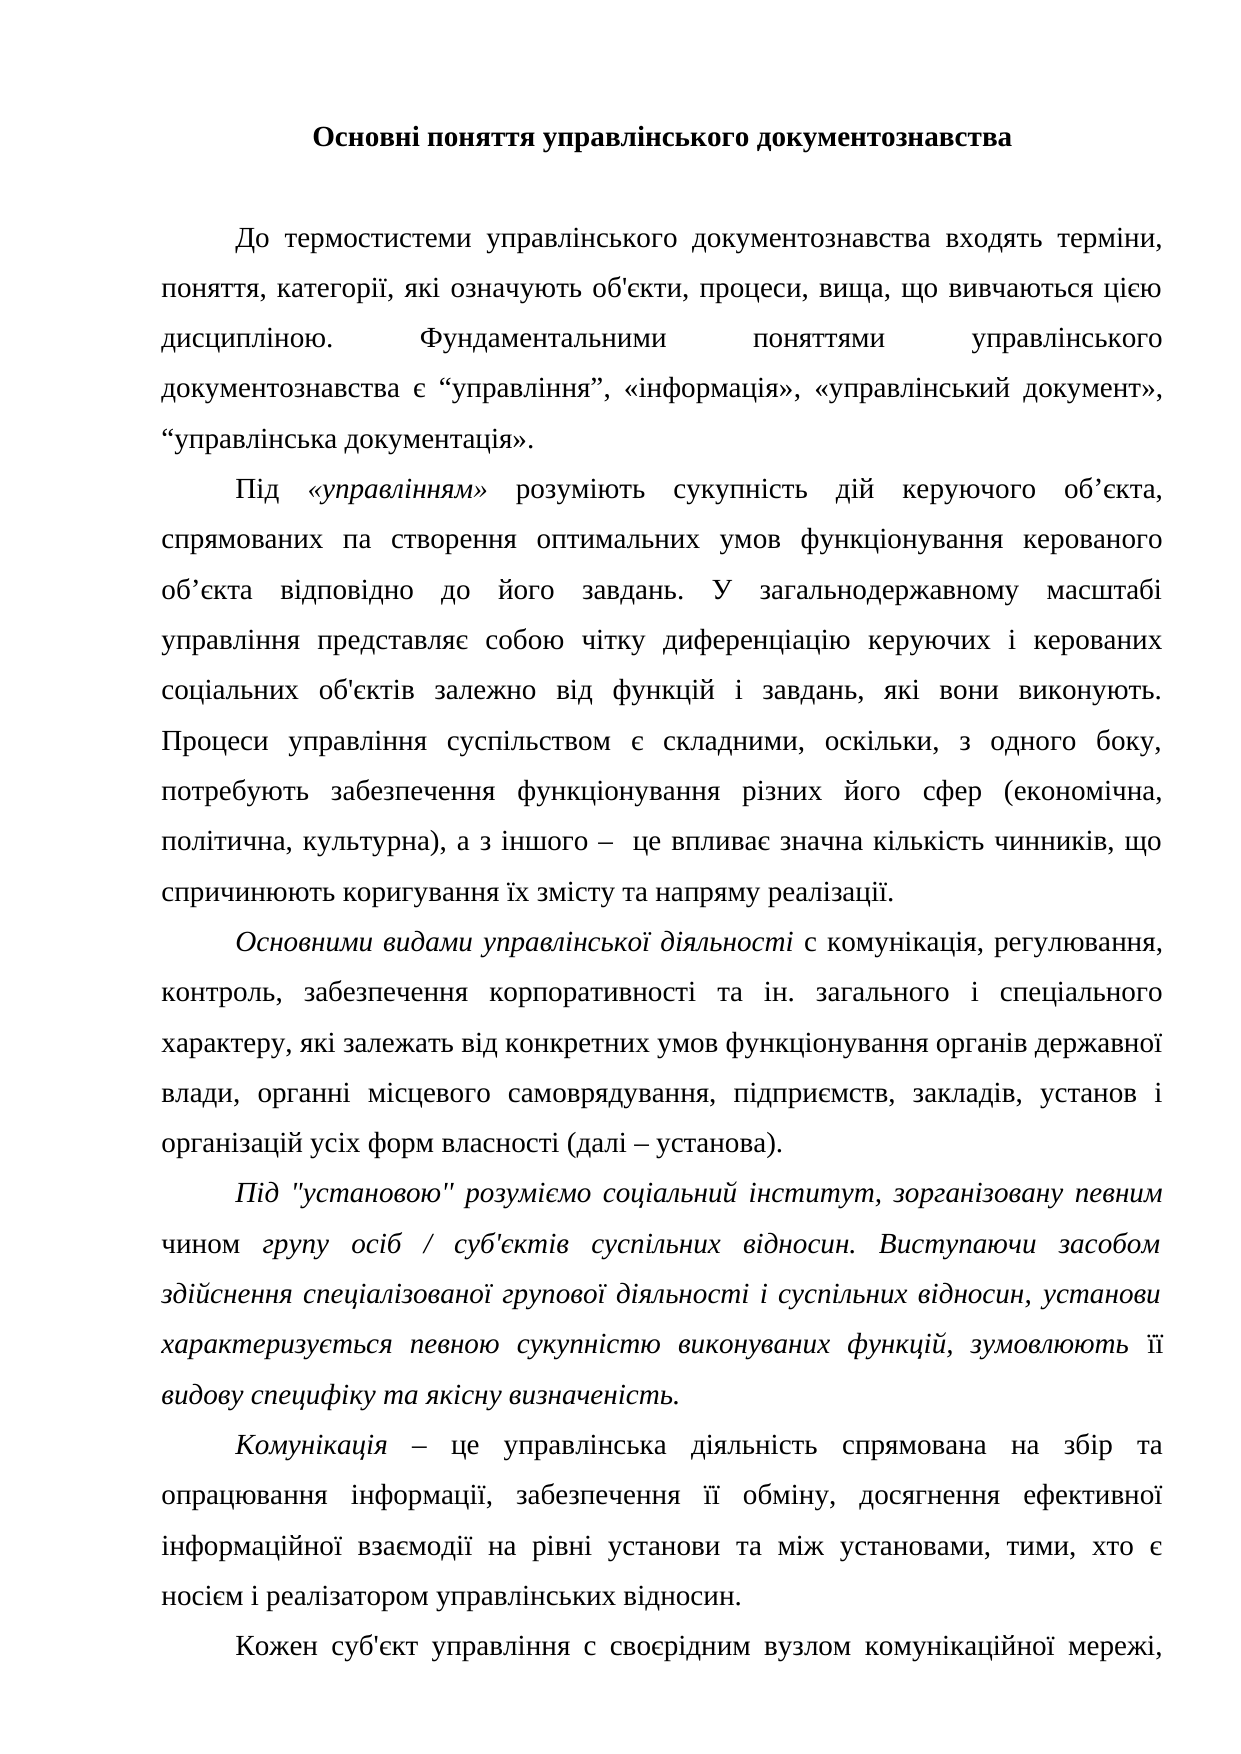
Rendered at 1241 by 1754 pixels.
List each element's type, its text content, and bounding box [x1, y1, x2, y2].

text Основні поняття управлінського документознавства [161, 119, 1163, 153]
text Під «управлінням» розуміють сукупність дій керуючого об’єкта, спрямованих па створення оптимальних умов функціонування керованого об’єкта відповідно до його завдань. У загальнодержавному масштабі управління представляє собою чітку диференціацію керуючих і керованих соціальних об'єктів залежно від функцій і завдань, які вони виконують. Процеси управління суспільством є складними, оскільки, з одного боку, потребують забезпечення функціонування різних його сфер (економічна, політична, культурна), а з іншого – це впливає значна кількість чинників, що спричинюють коригування їх змісту та напряму реалізації. [161, 471, 1163, 907]
text Комунікація – це управлінська діяльність спрямована на збір та опрацювання інформації, забезпечення її обміну, досягнення ефективної інформаційної взаємодії на рівні установи та між установами, тими, хто є носієм і реалізатором управлінських відносин. [161, 1427, 1163, 1612]
text Під "установою'' розуміємо соціальний інститут, зорганізовану певним чином групу осіб / суб'єктів суспільних відносин. Виступаючи засобом здійснення спеціалізованої групової діяльності і суспільних відносин, установи характеризується певною сукупністю виконуваних функцій, зумовлюють її видову специфіку та якісну визначеність. [161, 1176, 1163, 1410]
text До термостистеми управлінського документознавства входять терміни, поняття, категорії, які означують об'єкти, процеси, вища, що вивчаються цією дисципліною. Фундаментальними поняттями управлінського документознавства є “управління”, «інформація», «управлінський документ», “управлінська документація». [161, 220, 1163, 454]
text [161, 1628, 1163, 1662]
text Основними видами управлінської діяльності с комунікація, регулювання, контроль, забезпечення корпоративності та ін. загального і спеціального характеру, які залежать від конкретних умов функціонування органів державної влади, органні місцевого самоврядування, підприємств, закладів, установ і організацій усіх форм власності (далі – установа). [161, 924, 1163, 1159]
